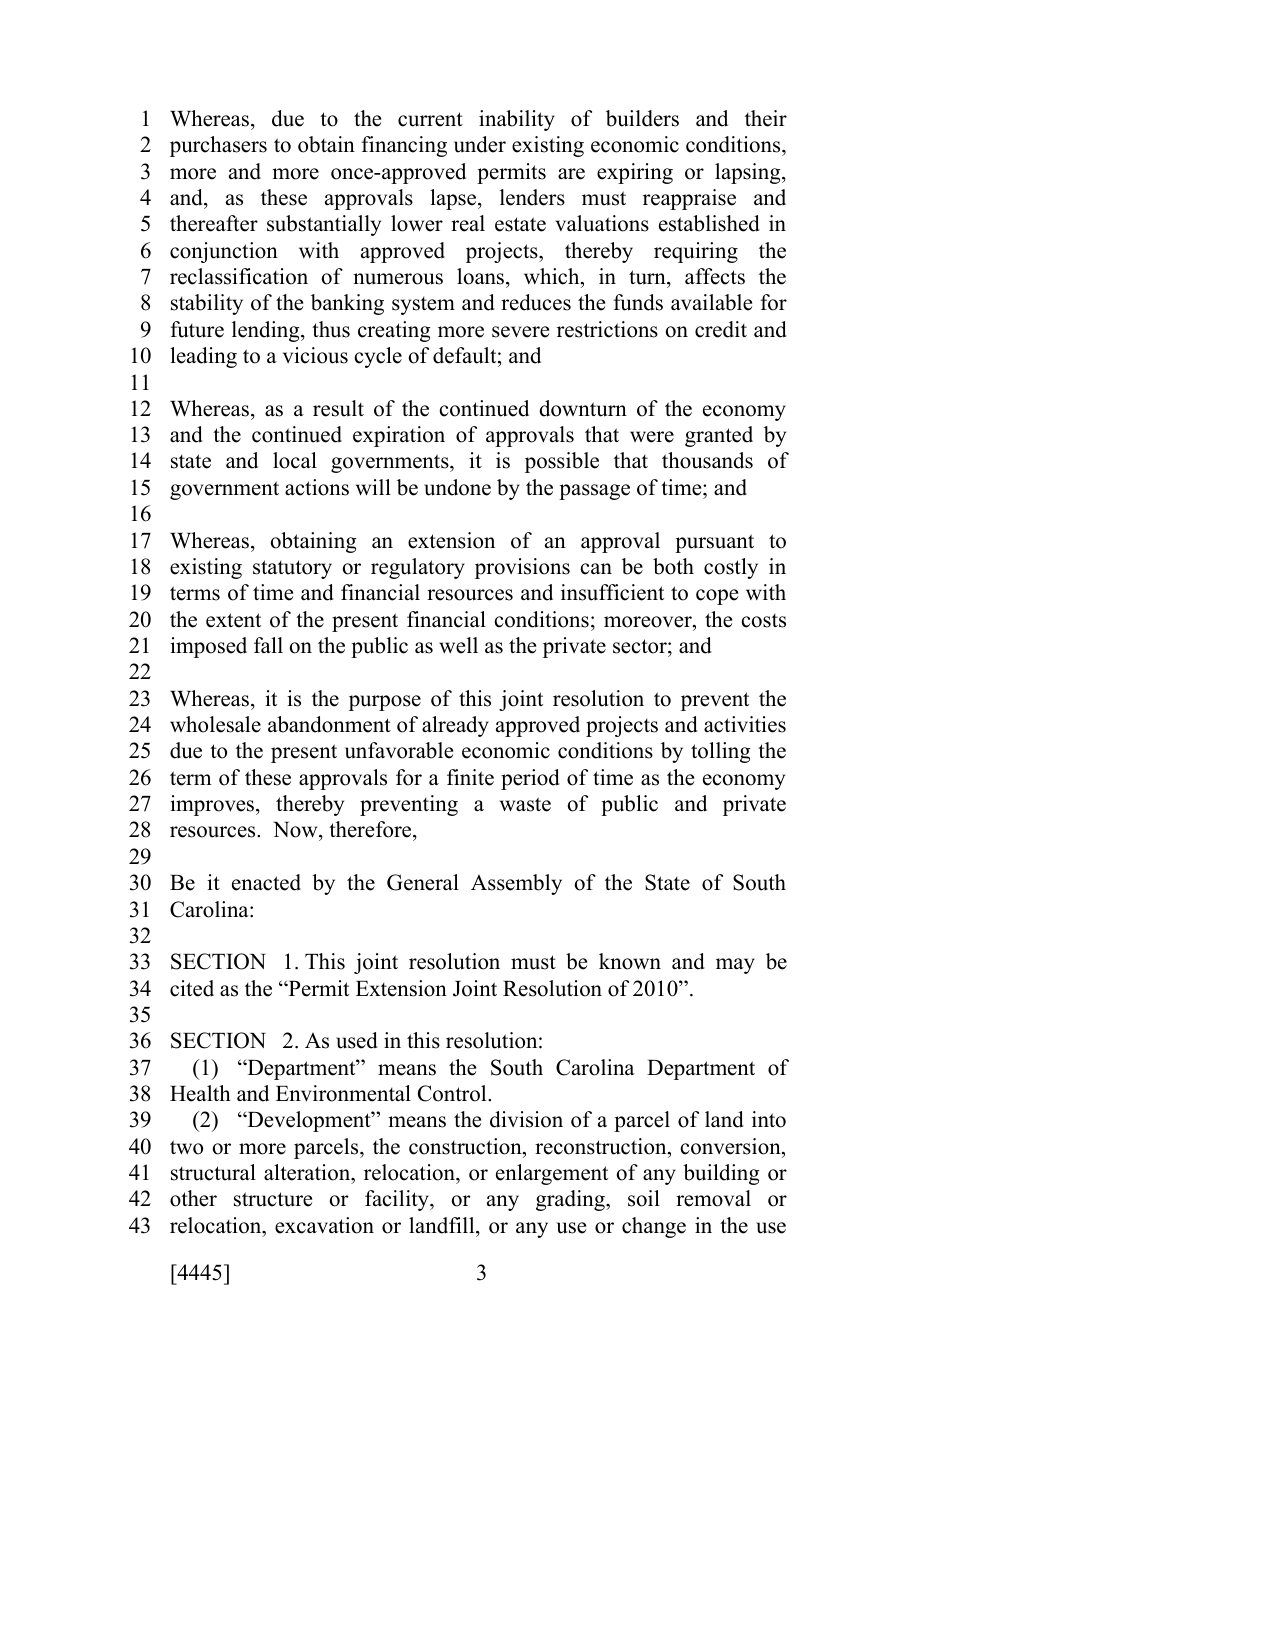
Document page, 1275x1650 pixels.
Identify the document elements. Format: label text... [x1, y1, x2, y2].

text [169, 1106, 787, 1238]
text (1) “Department” means the South Carolina Department of Health and Environmental Control. [169, 1054, 787, 1106]
text Be it enacted by the General Assembly of the State of South Carolina: [169, 869, 787, 922]
text SECTION 1. This joint resolution must be known and may be cited as the “Permit Extension Joint Resolution of 2010”. [169, 948, 787, 1001]
text SECTION 2. As used in this resolution: [169, 1027, 787, 1054]
text Whereas, it is the purpose of this joint resolution to prevent the wholesale abandonment of already approved projects and activities due to the present unfavorable economic conditions by tolling the term of these approvals for a finite period of time as the economy improves, thereby preventing a waste of public and private resources. Now, therefore, [169, 685, 787, 843]
text Whereas, due to the current inability of builders and their purchasers to obtain financing under existing economic conditions, more and more once-approved permits are expiring or lapsing, and, as these approvals lapse, lenders must reappraise and thereafter substantially lower real estate valuations established in conjunction with approved projects, thereby requiring the reclassification of numerous loans, which, in turn, affects the stability of the banking system and reduces the funds available for future lending, thus creating more severe restrictions on credit and leading to a vicious cycle of default; and [169, 105, 787, 368]
text Whereas, obtaining an extension of an approval pursuant to existing statutory or regulatory provisions can be both costly in terms of time and financial resources and insufficient to cope with the extent of the present financial conditions; moreover, the costs imposed fall on the public as well as the private sector; and [169, 527, 787, 658]
text Whereas, as a result of the continued downturn of the economy and the continued expiration of approvals that were granted by state and local governments, it is possible that thousands of government actions will be undone by the passage of time; and [169, 395, 787, 500]
